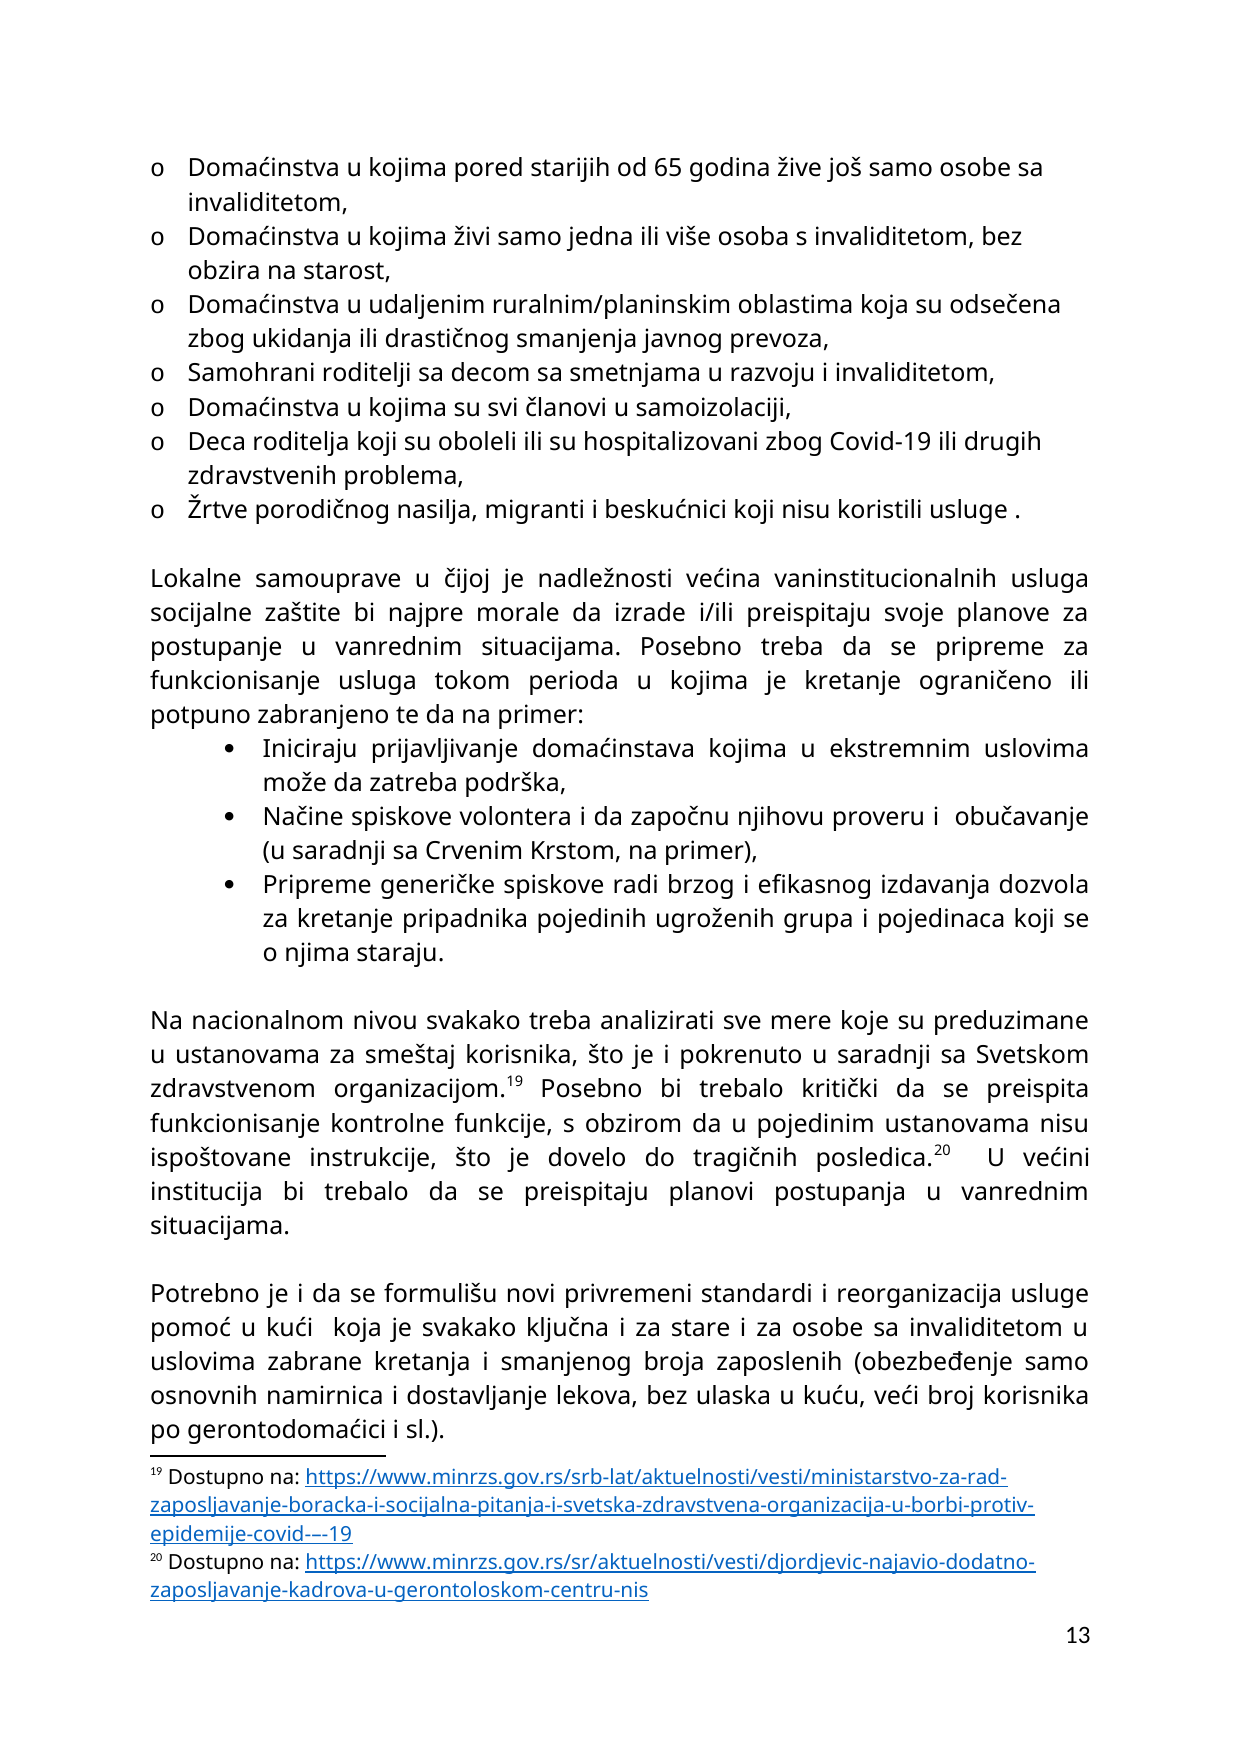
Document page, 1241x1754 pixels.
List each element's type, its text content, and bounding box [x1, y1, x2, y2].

list Samohrani roditelji sa decom sa smetnjama u razvoju i invaliditetom, [150, 355, 1090, 389]
text Lokalne samouprave u čijoj je nadležnosti većina vaninstitucionalnih usluga socijalne zaštite bi najpre morale da izrade i/ili preispitaju svoje planove za postupanje u vanrednim situacijama. Posebno treba da se pripreme za funkcionisanje usluga tokom perioda u kojima je kretanje ograničeno ili potpuno zabranjeno te da na primer: [150, 560, 1090, 731]
text Na nacionalnom nivou svakako treba analizirati sve mere koje su preduzimane u ustanovama za smeštaj korisnika, što je i pokrenuto u saradnji sa Svetskom zdravstvenom organizacijom. Posebno bi trebalo kritički da sе preispita funkcionisanje kontrolne funkcije, s obzirom da u pojedinim ustanovama nisu ispoštovane instrukcije, što je dovelo do tragičnih posledica. U većini institucija bi trebalo da se preispitaju planovi postupanja u vanrednim situacijama. [150, 1003, 1090, 1241]
list Žrtve porodičnog nasilja, migranti i beskućnici koji nisu koristili usluge . [150, 492, 1090, 526]
list Iniciraju prijavljivanje domaćinstava kojima u ekstremnim uslovima može da zatreba podrška, [225, 731, 1090, 799]
list Domaćinstva u kojima pored starijih od 65 godina žive još samo osobe sa invaliditetom, [150, 150, 1090, 218]
list Domaćinstva u kojima su svi članovi u samoizolaciji, [150, 389, 1090, 423]
list Pripreme generičke spiskove radi brzog i efikasnog izdavanja dozvola za kretanje pripadnika pojedinih ugroženih grupa i pojedinaca koji se o njima staraju. [225, 867, 1090, 969]
list Domaćinstva u udaljenim ruralnim/planinskim oblastima koja su odsečena zbog ukidanja ili drastičnog smanjenja javnog prevoza, [150, 287, 1090, 355]
list Načine spiskove volontera i da započnu njihovu proveru i obučavanje (u saradnji sa Crvenim Krstom, na primer), [225, 799, 1090, 867]
list Deca roditelja koji su oboleli ili su hospitalizovani zbog Covid-19 ili drugih zdravstvenih problema, [150, 423, 1090, 492]
list Domaćinstva u kojima živi samo jedna ili više osoba s invaliditetom, bez obzira na starost, [150, 218, 1090, 287]
text Potrebno je i da se formulišu novi privremeni standardi i reorganizacija usluge pomoć u kući koja je svakako ključna i za stare i za osobe sa invaliditetom u uslovima zabrane kretanja i smanjenog broja zaposlenih (obezbeđenje samo osnovnih namirnica i dostavljanje lekova, bez ulaska u kuću, veći broj korisnika po gerontodomaćici i sl.). [150, 1276, 1090, 1446]
